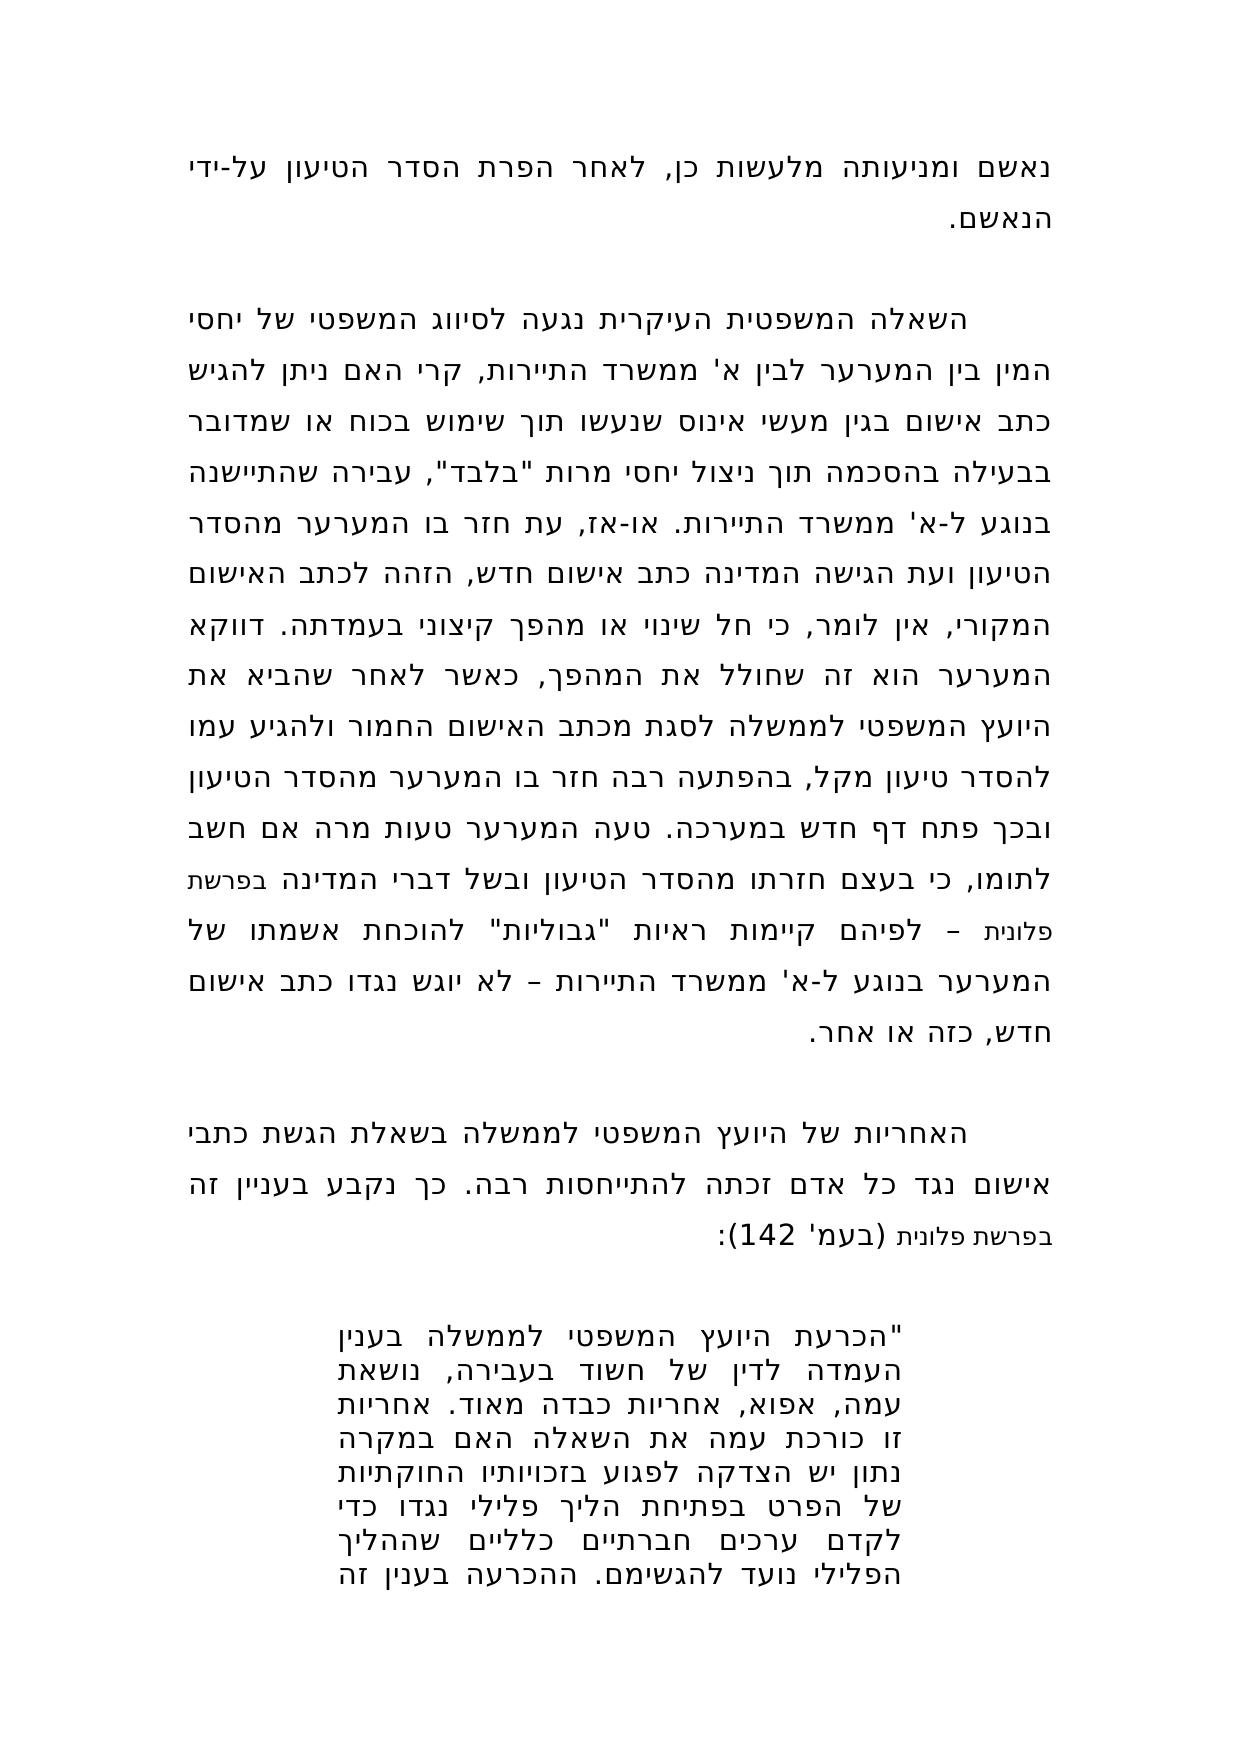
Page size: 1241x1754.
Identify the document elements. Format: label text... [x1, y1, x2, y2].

text השאלה המשפטית העיקרית נגעה לסיווג המשפטי של יחסי המין בין המערער לבין א' ממשרד התיירות, קרי האם ניתן להגיש כתב אישום בגין מעשי אינוס שנעשו תוך שימוש בכוח או שמדובר בבעילה בהסכמה תוך ניצול יחסי מרות "בלבד", עבירה שהתיישנה בנוגע ל-א' ממשרד התיירות. או-אז, עת חזר בו המערער מהסדר הטיעון ועת הגישה המדינה כתב אישום חדש, הזהה לכתב האישום המקורי, אין לומר, כי חל שינוי או מהפך קיצוני בעמדתה. דווקא המערער הוא זה שחולל את המהפך, כאשר לאחר שהביא את היועץ המשפטי לממשלה לסגת מכתב האישום החמור ולהגיע עמו להסדר טיעון מקל, בהפתעה רבה חזר בו המערער מהסדר הטיעון ובכך פתח דף חדש במערכה. טעה המערער טעות מרה אם חשב לתומו, כי בעצם חזרתו מהסדר הטיעון ובשל דברי המדינה בפרשת פלונית – לפיהם קיימות ראיות "גבוליות" להוכחת אשמתו של המערער בנוגע ל-א' ממשרד התיירות – לא יוגש נגדו כתב אישום חדש, כזה או אחר. [187, 302, 1053, 1049]
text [187, 150, 1053, 235]
text האחריות של היועץ המשפטי לממשלה בשאלת הגשת כתבי אישום נגד כל אדם זכתה להתייחסות רבה. כך נקבע בעניין זה בפרשת פלונית (בעמ' 142): [187, 1117, 1053, 1252]
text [337, 1320, 903, 1591]
